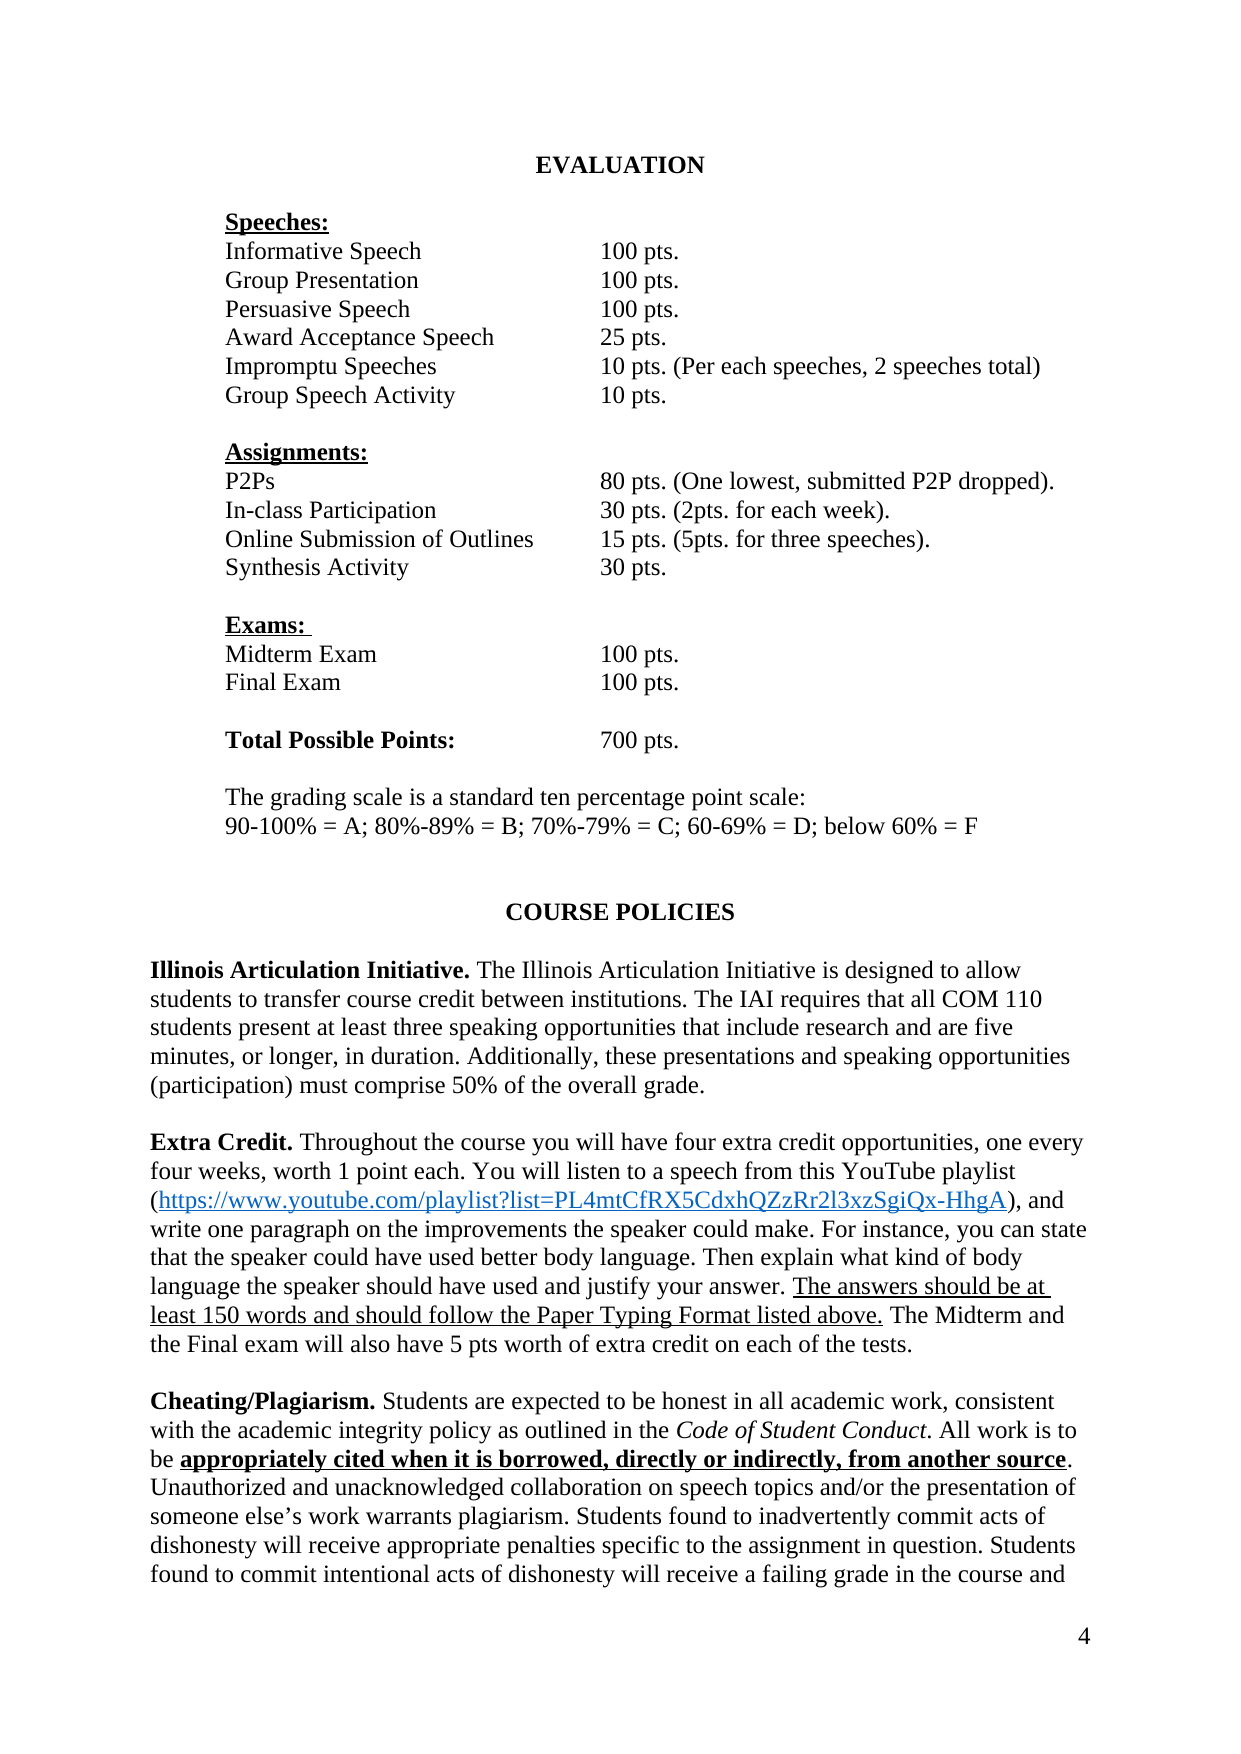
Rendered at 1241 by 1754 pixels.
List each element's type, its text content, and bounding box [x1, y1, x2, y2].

text In-class Participation 30 pts. (2pts. for each week). [150, 495, 1090, 524]
text P2Ps 80 pts. (One lowest, submitted P2P dropped). [150, 466, 1090, 495]
text 90-100% = A; 80%-89% = B; 70%-79% = C; 60-69% = D; below 60% = F [150, 811, 1090, 840]
text Total Possible Points: 700 pts. [150, 725, 1090, 754]
text Group Speech Activity 10 pts. [150, 380, 1090, 409]
text COURSE POLICIES [150, 897, 1090, 926]
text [150, 1386, 1090, 1587]
text Speeches: [150, 207, 1090, 236]
text Group Presentation 100 pts. [150, 265, 1090, 294]
text Impromptu Speeches 10 pts. (Per each speeches, 2 speeches total) [150, 351, 1090, 380]
text Exams: [150, 610, 1090, 639]
text Extra Credit. Throughout the course you will have four extra credit opportunities, one every four weeks, worth 1 point each. You will listen to a speech from this YouTube playlist (https://www.youtube.com/playlist?list=PL4mtCfRX5CdxhQZzRr2l3xzSgiQx-HhgA), and write one paragraph on the improvements the speaker could make. For instance, you can state that the speaker could have used better body language. Then explain what kind of body language the speaker should have used and justify your answer. The answers should be at least 150 words and should follow the Paper Typing Format listed above. The Midterm and the Final exam will also have 5 pts worth of extra credit on each of the tests. [150, 1127, 1090, 1357]
text Synthesis Activity 30 pts. [150, 552, 1090, 581]
text Persuasive Speech 100 pts. [150, 294, 1090, 322]
text Assignments: [150, 437, 1090, 466]
text EVALUATION [150, 150, 1090, 179]
text Informative Speech 100 pts. [150, 236, 1090, 265]
text Award Acceptance Speech 25 pts. [150, 322, 1090, 351]
text Final Exam 100 pts. [150, 667, 1090, 696]
text Online Submission of Outlines 15 pts. (5pts. for three speeches). [150, 524, 1090, 552]
text Illinois Articulation Initiative. The Illinois Articulation Initiative is designed to allow students to transfer course credit between institutions. The IAI requires that all COM 110 students present at least three speaking opportunities that include research and are five minutes, or longer, in duration. Additionally, these presentations and speaking opportunities (participation) must comprise 50% of the overall grade. [150, 955, 1090, 1099]
text The grading scale is a standard ten percentage point scale: [150, 782, 1090, 811]
text Midterm Exam 100 pts. [150, 639, 1090, 667]
